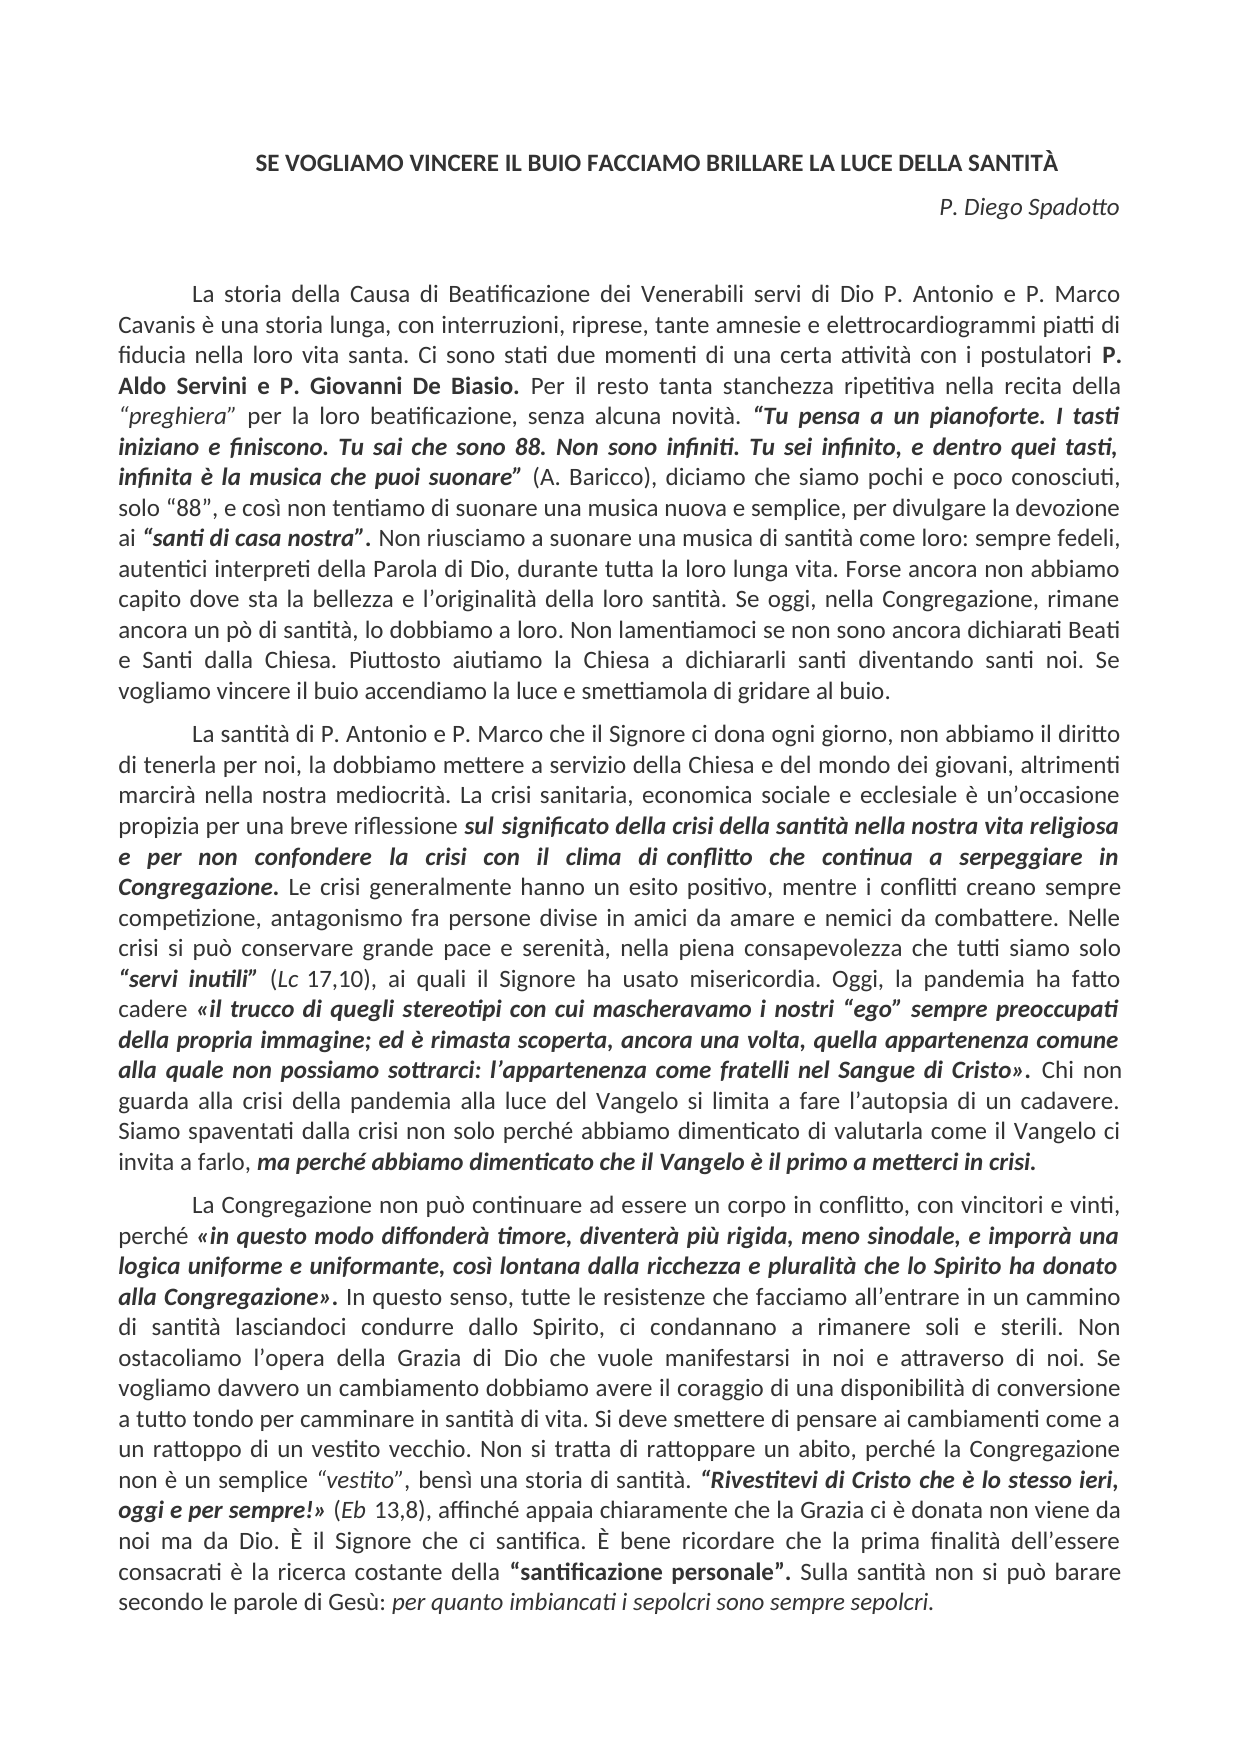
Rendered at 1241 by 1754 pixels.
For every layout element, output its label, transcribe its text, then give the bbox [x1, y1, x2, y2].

text La santità di P. Antonio e P. Marco che il Signore ci dona ogni giorno, non abbiamo il diritto di tenerla per noi, la dobbiamo mettere a servizio della Chiesa e del mondo dei giovani, altrimenti marcirà nella nostra mediocrità. La crisi sanitaria, economica sociale e ecclesiale è un’occasione propizia per una breve riflessione sul significato della crisi della santità nella nostra vita religiosa e per non confondere la crisi con il clima di conflitto che continua a serpeggiare in Congregazione. Le crisi generalmente hanno un esito positivo, mentre i conflitti creano sempre competizione, antagonismo fra persone divise in amici da amare e nemici da combattere. Nelle crisi si può conservare grande pace e serenità, nella piena consapevolezza che tutti siamo solo “servi inutili” (Lc 17,10), ai quali il Signore ha usato misericordia. Oggi, la pandemia ha fatto cadere «il trucco di quegli stereotipi con cui mascheravamo i nostri “ego” sempre preoccupati della propria immagine; ed è rimasta scoperta, ancora una volta, quella appartenenza comune alla quale non possiamo sottrarci: l’appartenenza come fratelli nel Sangue di Cristo». Chi non guarda alla crisi della pandemia alla luce del Vangelo si limita a fare l’autopsia di un cadavere. Siamo spaventati dalla crisi non solo perché abbiamo dimenticato di valutarla come il Vangelo ci invita a farlo, ma perché abbiamo dimenticato che il Vangelo è il primo a metterci in crisi. [118, 718, 1122, 1176]
text La Congregazione non può continuare ad essere un corpo in conflitto, con vincitori e vinti, perché «in questo modo diffonderà timore, diventerà più rigida, meno sinodale, e imporrà una logica uniforme e uniformante, così lontana dalla ricchezza e pluralità che lo Spirito ha donato alla Congregazione». In questo senso, tutte le resistenze che facciamo all’entrare in un cammino di santità lasciandoci condurre dallo Spirito, ci condannano a rimanere soli e sterili. Non ostacoliamo l’opera della Grazia di Dio che vuole manifestarsi in noi e attraverso di noi. Se vogliamo davvero un cambiamento dobbiamo avere il coraggio di una disponibilità di conversione a tutto tondo per camminare in santità di vita. Si deve smettere di pensare ai cambiamenti come a un rattoppo di un vestito vecchio. Non si tratta di rattoppare un abito, perché la Congregazione non è un semplice “vestito”, bensì una storia di santità. “Rivestitevi di Cristo che è lo stesso ieri, oggi e per sempre!» (Eb 13,8), affinché appaia chiaramente che la Grazia ci è donata non viene da noi ma da Dio. È il Signore che ci santifica. È bene ricordare che la prima finalità dell’essere consacrati è la ricerca costante della “santificazione personale”. Sulla santità non si può barare secondo le parole di Gesù: per quanto imbiancati i sepolcri sono sempre sepolcri. [118, 1189, 1122, 1617]
text La storia della Causa di Beatificazione dei Venerabili servi di Dio P. Antonio e P. Marco Cavanis è una storia lunga, con interruzioni, riprese, tante amnesie e elettrocardiogrammi piatti di fiducia nella loro vita santa. Ci sono stati due momenti di una certa attività con i postulatori P. Aldo Servini e P. Giovanni De Biasio. Per il resto tanta stanchezza ripetitiva nella recita della “preghiera” per la loro beatificazione, senza alcuna novità. “Tu pensa a un pianoforte. I tasti iniziano e finiscono. Tu sai che sono 88. Non sono infiniti. Tu sei infinito, e dentro quei tasti, infinita è la musica che puoi suonare” (A. Baricco), diciamo che siamo pochi e poco conosciuti, solo “88”, e così non tentiamo di suonare una musica nuova e semplice, per divulgare la devozione ai “santi di casa nostra”. Non riusciamo a suonare una musica di santità come loro: sempre fedeli, autentici interpreti della Parola di Dio, durante tutta la loro lunga vita. Forse ancora non abbiamo capito dove sta la bellezza e l’originalità della loro santità. Se oggi, nella Congregazione, rimane ancora un pò di santità, lo dobbiamo a loro. Non lamentiamoci se non sono ancora dichiarati Beati e Santi dalla Chiesa. Piuttosto aiutiamo la Chiesa a dichiararli santi diventando santi noi. Se vogliamo vincere il buio accendiamo la luce e smettiamola di gridare al buio. [118, 278, 1122, 706]
text P. Diego Spadotto [118, 191, 1122, 222]
text SE VOGLIAMO VINCERE IL BUIO FACCIAMO BRILLARE LA LUCE DELLA SANTITÀ [118, 148, 1122, 178]
